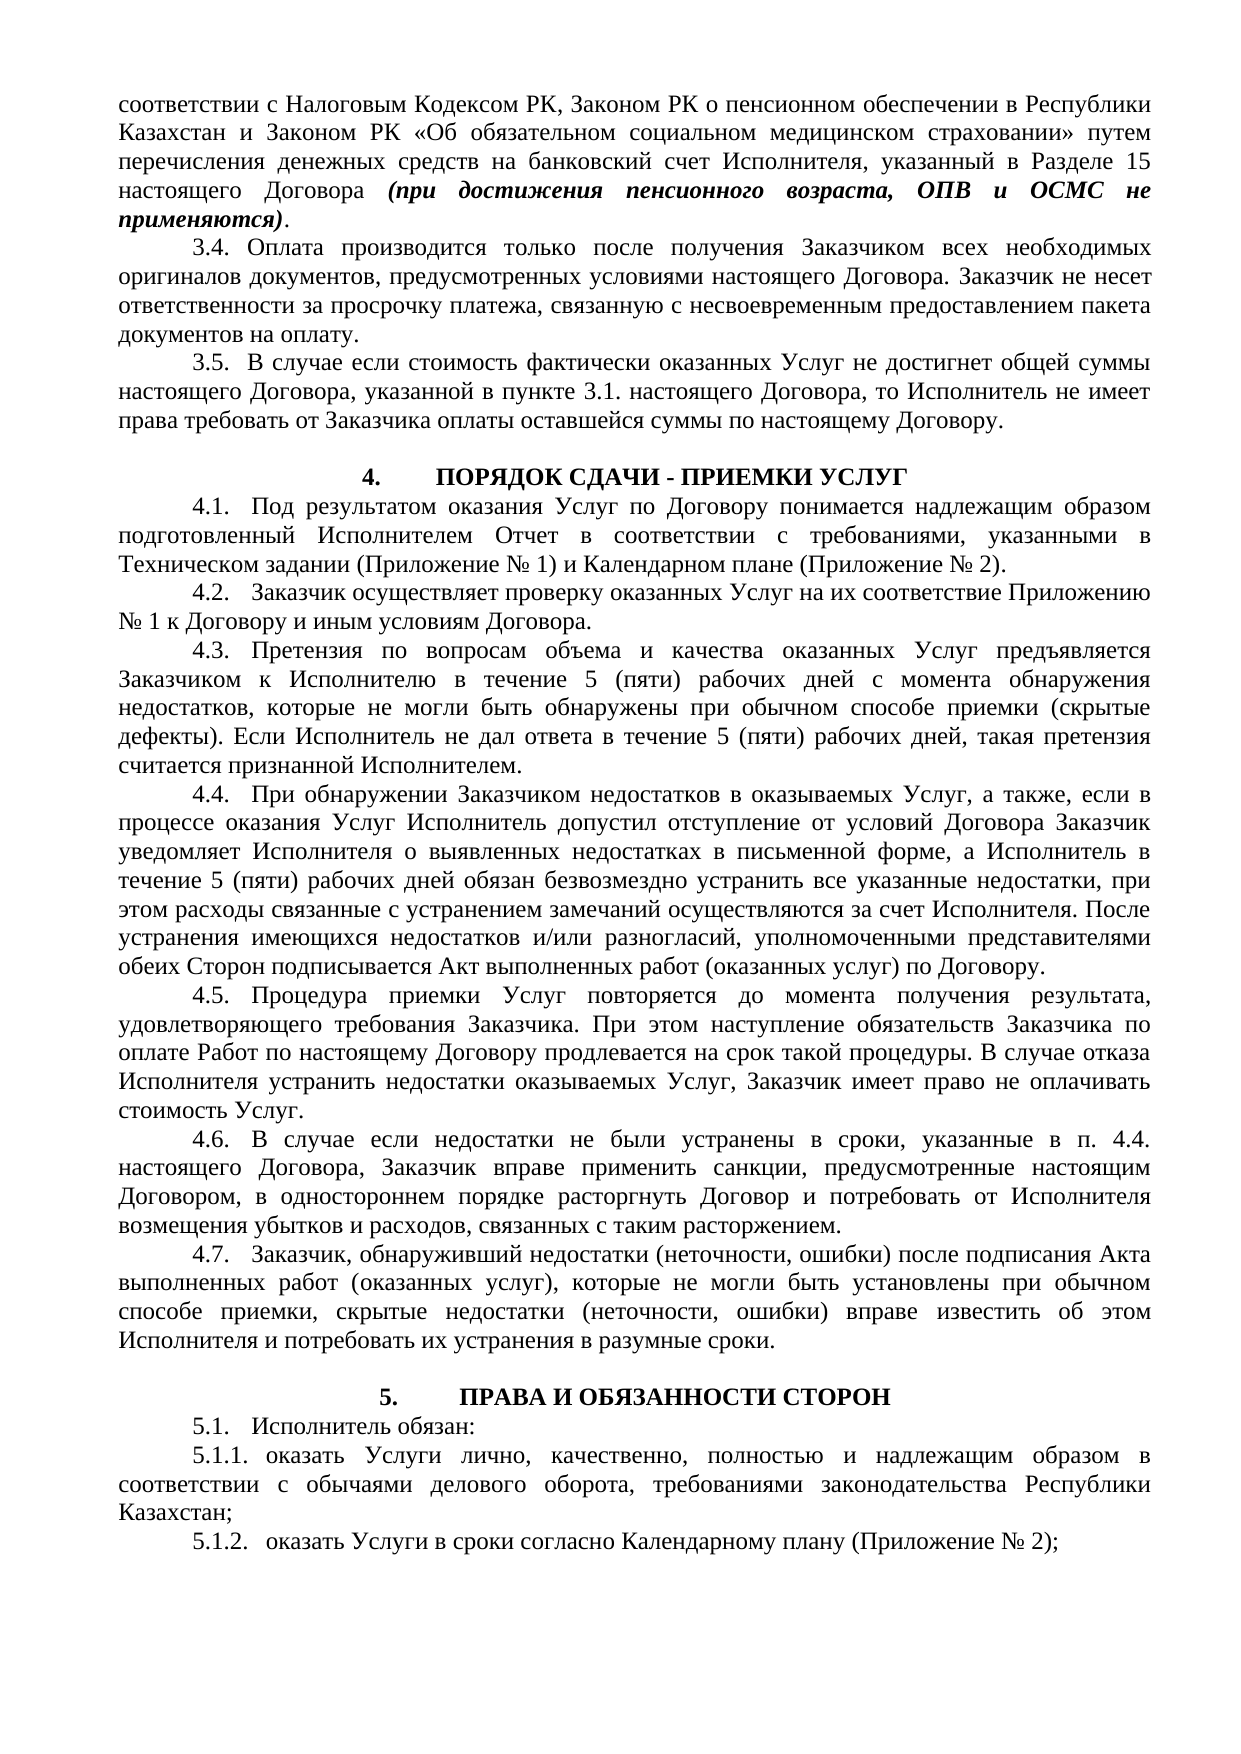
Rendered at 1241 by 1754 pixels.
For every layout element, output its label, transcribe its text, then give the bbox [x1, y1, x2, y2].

list Заказчик осуществляет проверку оказанных Услуг на их соответствие Приложению № 1 к Договору и иным условиям Договора. [118, 577, 1152, 635]
list Под результатом оказания Услуг по Договору понимается надлежащим образом подготовленный Исполнителем Отчет в соответствии с требованиями, указанными в Техническом задании (Приложение № 1) и Календарном плане (Приложение № 2). [118, 491, 1152, 577]
list В случае если стоимость фактически оказанных Услуг не достигнет общей суммы настоящего Договора, указанной в пункте 3.1. настоящего Договора, то Исполнитель не имеет права требовать от Заказчика оплаты оставшейся суммы по настоящему Договору. [118, 347, 1152, 434]
list Заказчик, обнаруживший недостатки (неточности, ошибки) после подписания Акта выполненных работ (оказанных услуг), которые не могли быть установлены при обычном способе приемки, скрытые недостатки (неточности, ошибки) вправе известить об этом Исполнителя и потребовать их устранения в разумные сроки. [118, 1239, 1152, 1354]
list оказать Услуги лично, качественно, полностью и надлежащим образом в соответствии с обычаями делового оборота, требованиями законодательства Республики Казахстан; [118, 1440, 1152, 1526]
list Претензия по вопросам объема и качества оказанных Услуг предъявляется Заказчиком к Исполнителю в течение 5 (пяти) рабочих дней с момента обнаружения недостатков, которые не могли быть обнаружены при обычном способе приемки (скрытые дефекты). Если Исполнитель не дал ответа в течение 5 (пяти) рабочих дней, такая претензия считается признанной Исполнителем. [118, 635, 1152, 779]
list В случае если недостатки не были устранены в сроки, указанные в п. 4.4. настоящего Договора, Заказчик вправе применить санкции, предусмотренные настоящим Договором, в одностороннем порядке расторгнуть Договор и потребовать от Исполнителя возмещения убытков и расходов, связанных с таким расторжением. [118, 1124, 1152, 1239]
list оказать Услуги в сроки согласно Календарному плану (Приложение № 2); [118, 1526, 1152, 1555]
list Процедура приемки Услуг повторяется до момента получения результата, удовлетворяющего требования Заказчика. При этом наступление обязательств Заказчика по оплате Работ по настоящему Договору продлевается на срок такой процедуры. В случае отказа Исполнителя устранить недостатки оказываемых Услуг, Заказчик имеет право не оплачивать стоимость Услуг. [118, 980, 1152, 1124]
list Исполнитель обязан: [118, 1411, 1152, 1440]
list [118, 89, 1152, 232]
list Оплата производится только после получения Заказчиком всех необходимых оригиналов документов, предусмотренных условиями настоящего Договора. Заказчик не несет ответственности за просрочку платежа, связанную с несвоевременным предоставлением пакета документов на оплату. [118, 232, 1152, 347]
list ПРАВА И ОБЯЗАННОСТИ СТОРОН [118, 1382, 1152, 1411]
list При обнаружении Заказчиком недостатков в оказываемых Услуг, а также, если в процессе оказания Услуг Исполнитель допустил отступление от условий Договора Заказчик уведомляет Исполнителя о выявленных недостатках в письменной форме, а Исполнитель в течение 5 (пяти) рабочих дней обязан безвозмездно устранить все указанные недостатки, при этом расходы связанные с устранением замечаний осуществляются за счет Исполнителя. После устранения имеющихся недостатков и/или разногласий, уполномоченными представителями обеих Сторон подписывается Акт выполненных работ (оказанных услуг) по Договору. [118, 779, 1152, 980]
list ПОРЯДОК СДАЧИ - ПРИЕМКИ УСЛУГ [118, 462, 1152, 491]
